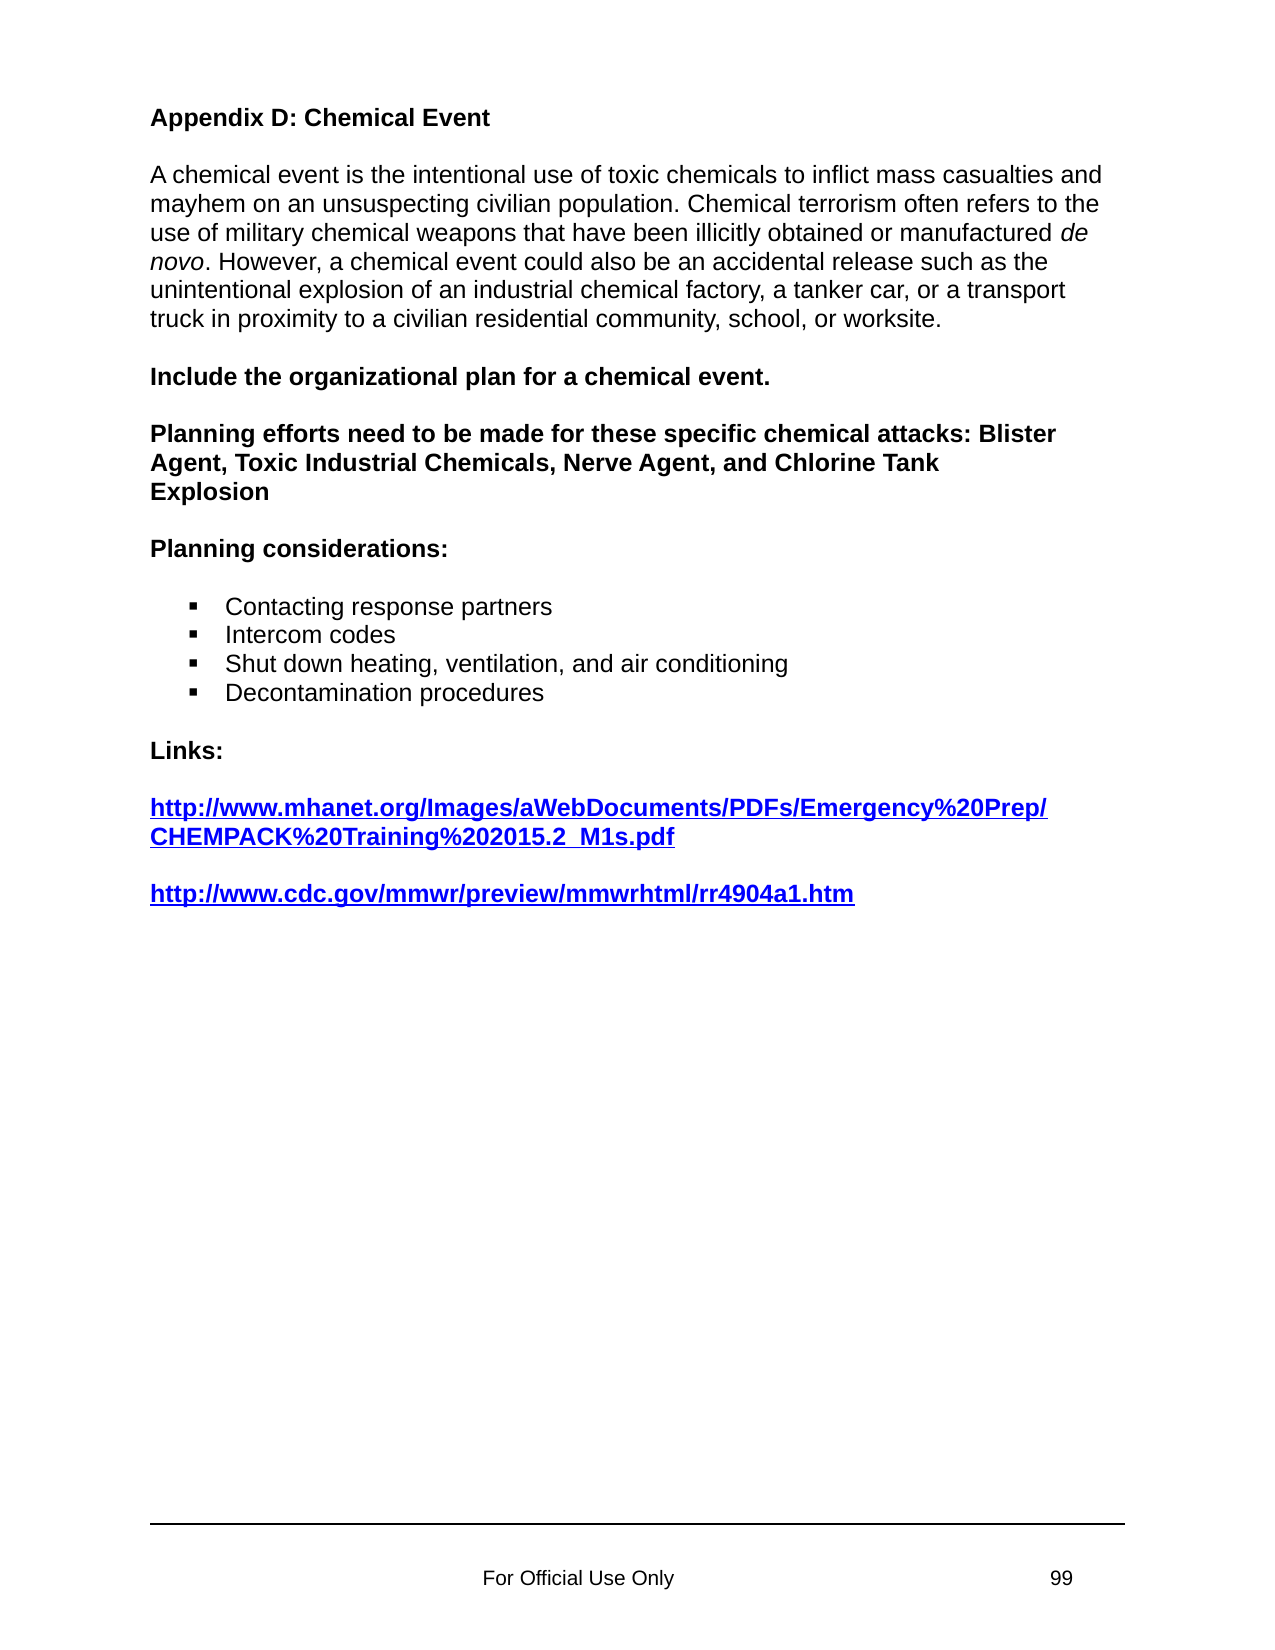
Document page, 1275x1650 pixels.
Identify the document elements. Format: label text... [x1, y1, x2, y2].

list Shut down heating, ventilation, and air conditioning [187, 649, 1125, 678]
list Intercom codes [187, 621, 1125, 649]
text Include the organizational plan for a chemical event. [150, 362, 1125, 390]
subtitle Appendix D: Chemical Event [150, 103, 1125, 132]
text Explosion [150, 477, 1125, 505]
text Planning considerations: [150, 534, 1125, 563]
text Links: [150, 736, 1125, 764]
list Decontamination procedures [187, 678, 1125, 707]
text http://www.cdc.gov/mmwr/preview/mmwrhtml/rr4904a1.htm [150, 879, 1125, 908]
text Planning efforts need to be made for these specific chemical attacks: Blister Agent, Toxic Industrial Chemicals, Nerve Agent, and Chlorine Tank [150, 419, 1125, 477]
list Contacting response partners [187, 592, 1125, 621]
text http://www.mhanet.org/Images/aWebDocuments/PDFs/Emergency%20Prep/CHEMPACK%20Training%202015.2_M1s.pdf [150, 793, 1125, 851]
text A chemical event is the intentional use of toxic chemicals to inflict mass casualties and mayhem on an unsuspecting civilian population. Chemical terrorism often refers to the use of military chemical weapons that have been illicitly obtained or manufactured de novo. However, a chemical event could also be an accidental release such as the unintentional explosion of an industrial chemical factory, a tanker car, or a transport truck in proximity to a civilian residential community, school, or worksite. [150, 161, 1125, 333]
